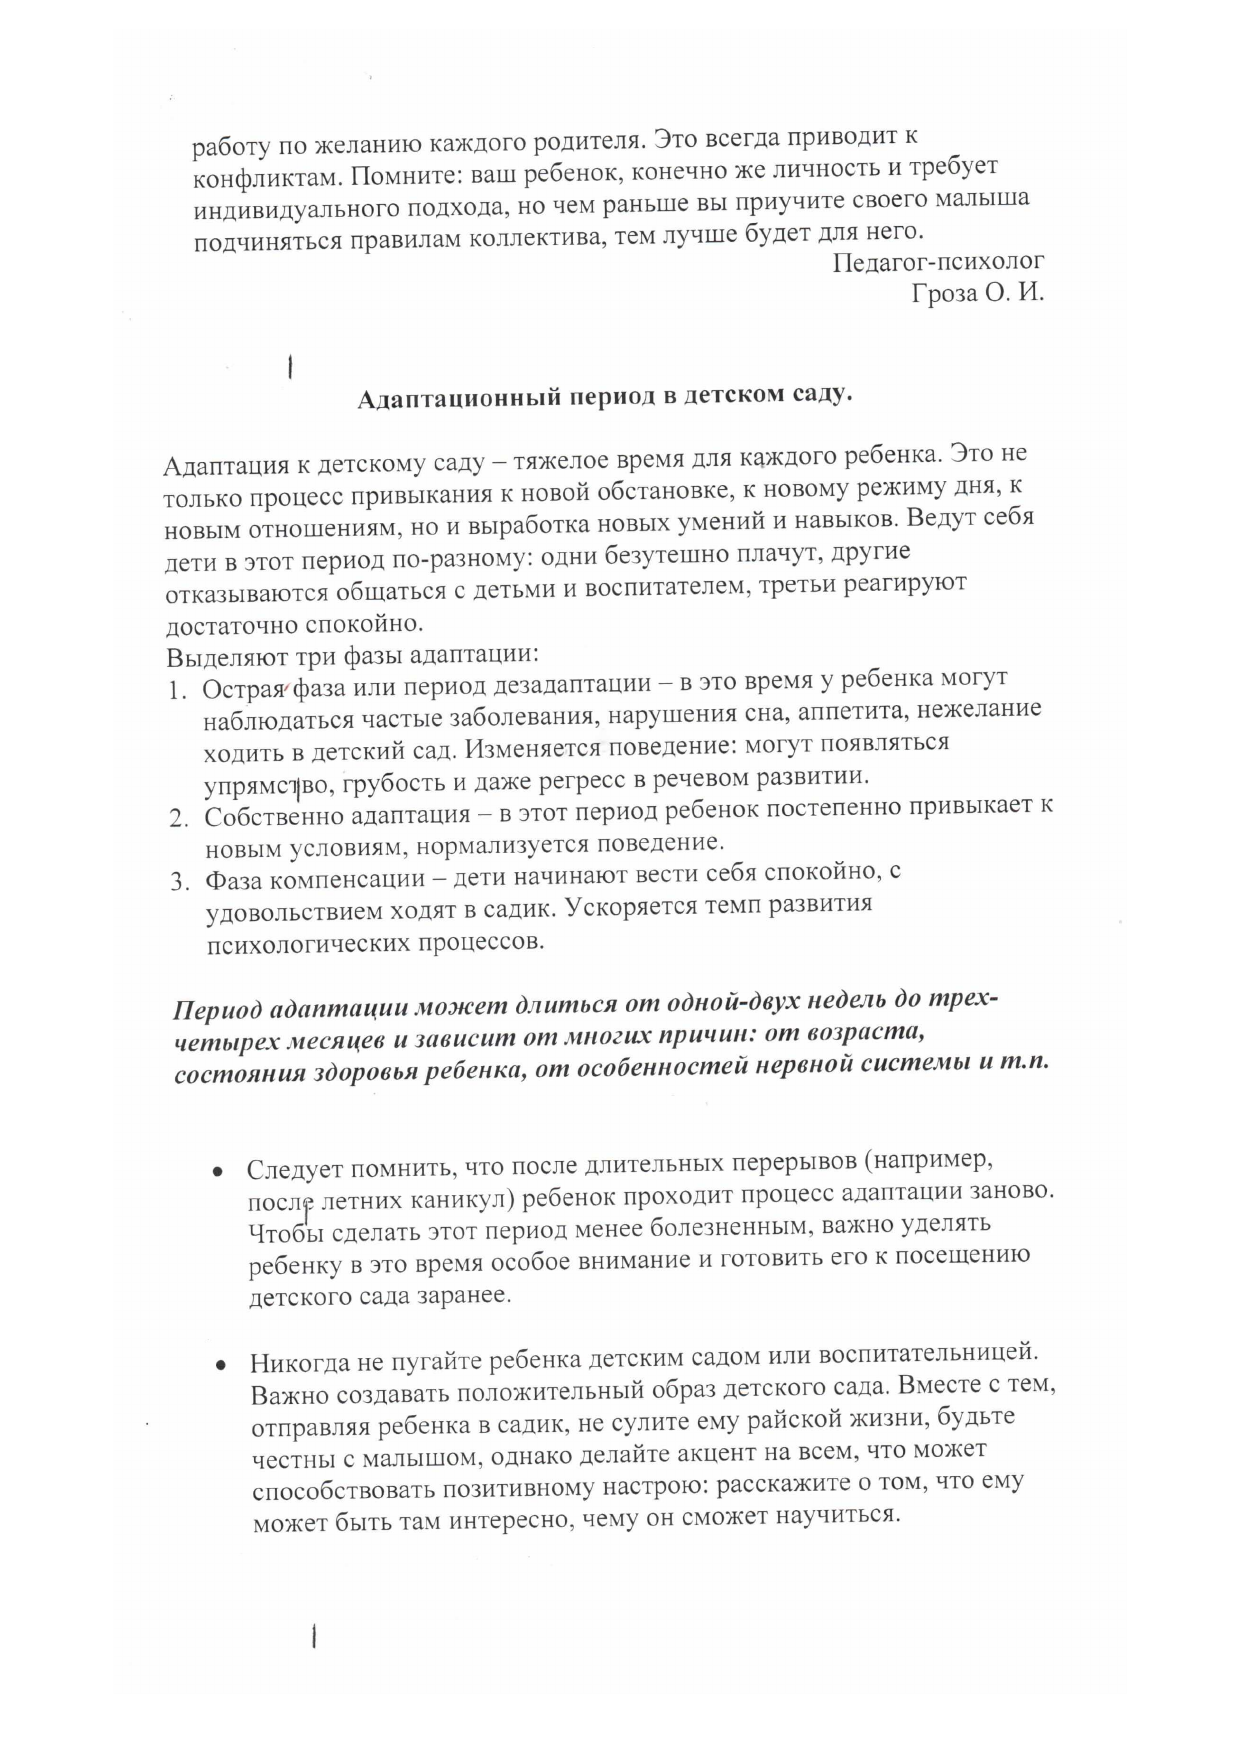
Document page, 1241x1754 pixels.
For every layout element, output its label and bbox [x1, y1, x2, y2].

picture [113, 29, 1127, 1694]
